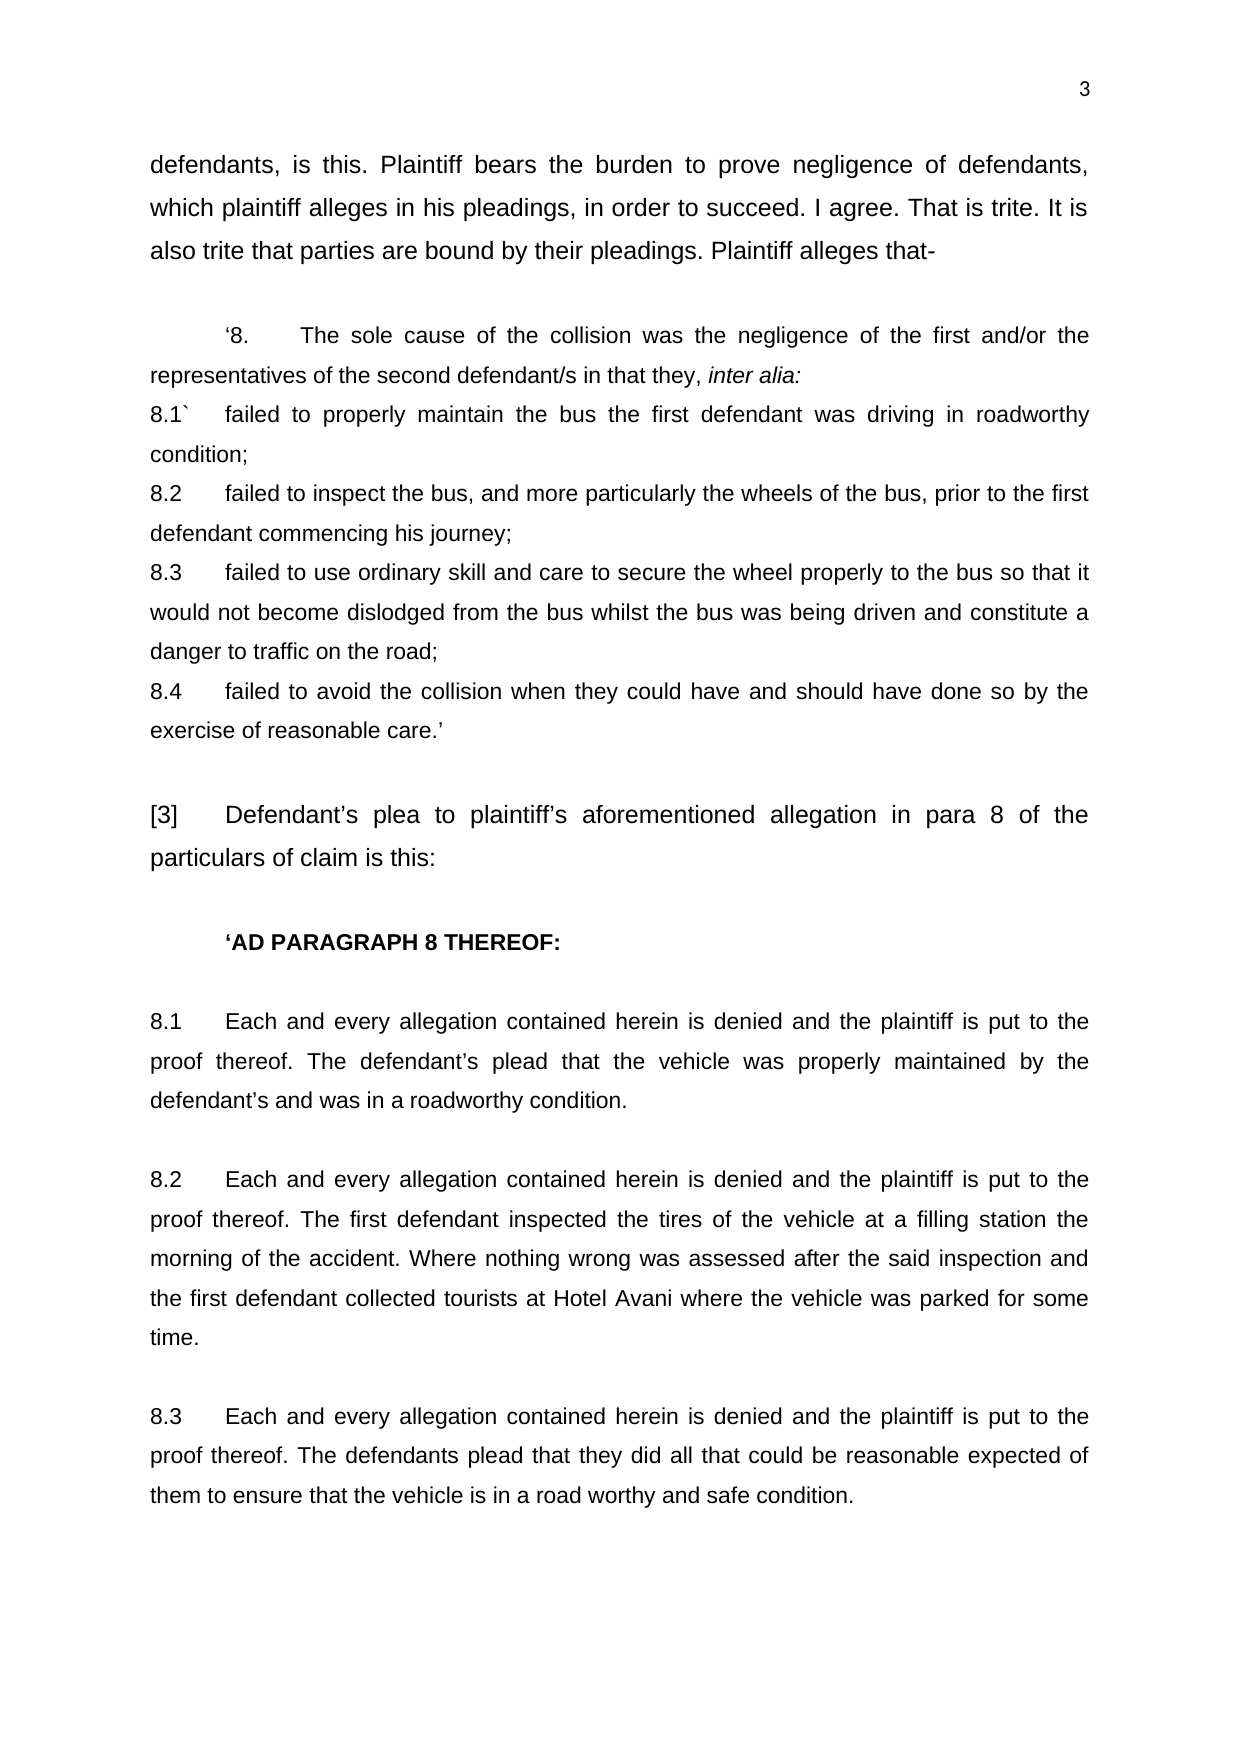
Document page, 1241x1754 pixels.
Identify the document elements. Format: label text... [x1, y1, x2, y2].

text [3] Defendant’s plea to plaintiff’s aforementioned allegation in para 8 of the particulars of claim is this: [150, 800, 1090, 872]
text 8.2 Each and every allegation contained herein is denied and the plaintiff is put to the proof thereof. The first defendant inspected the tires of the vehicle at a filling station the morning of the accident. Where nothing wrong was assessed after the said inspection and the first defendant collected tourists at Hotel Avani where the vehicle was parked for some time. [150, 1166, 1090, 1350]
text 8.3 failed to use ordinary skill and care to secure the wheel properly to the bus so that it would not become dislodged from the bus whilst the bus was being driven and constitute a danger to traffic on the road; [150, 559, 1090, 665]
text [150, 150, 1090, 265]
text ‘AD PARAGRAPH 8 THEREOF: [150, 929, 1090, 956]
text 8.2 failed to inspect the bus, and more particularly the wheels of the bus, prior to the first defendant commencing his journey; [150, 480, 1090, 546]
text 8.4 failed to avoid the collision when they could have and should have done so by the exercise of reasonable care.’ [150, 678, 1090, 744]
text 8.3 Each and every allegation contained herein is denied and the plaintiff is put to the proof thereof. The defendants plead that they did all that could be reasonable expected of them to ensure that the vehicle is in a road worthy and safe condition. [150, 1403, 1090, 1508]
text 8.1` failed to properly maintain the bus the first defendant was driving in roadworthy condition; [150, 401, 1090, 467]
text ‘8. The sole cause of the collision was the negligence of the first and/or the representatives of the second defendant/s in that they, inter alia: [150, 322, 1090, 388]
text 8.1 Each and every allegation contained herein is denied and the plaintiff is put to the proof thereof. The defendant’s plead that the vehicle was properly maintained by the defendant’s and was in a roadworthy condition. [150, 1008, 1090, 1113]
